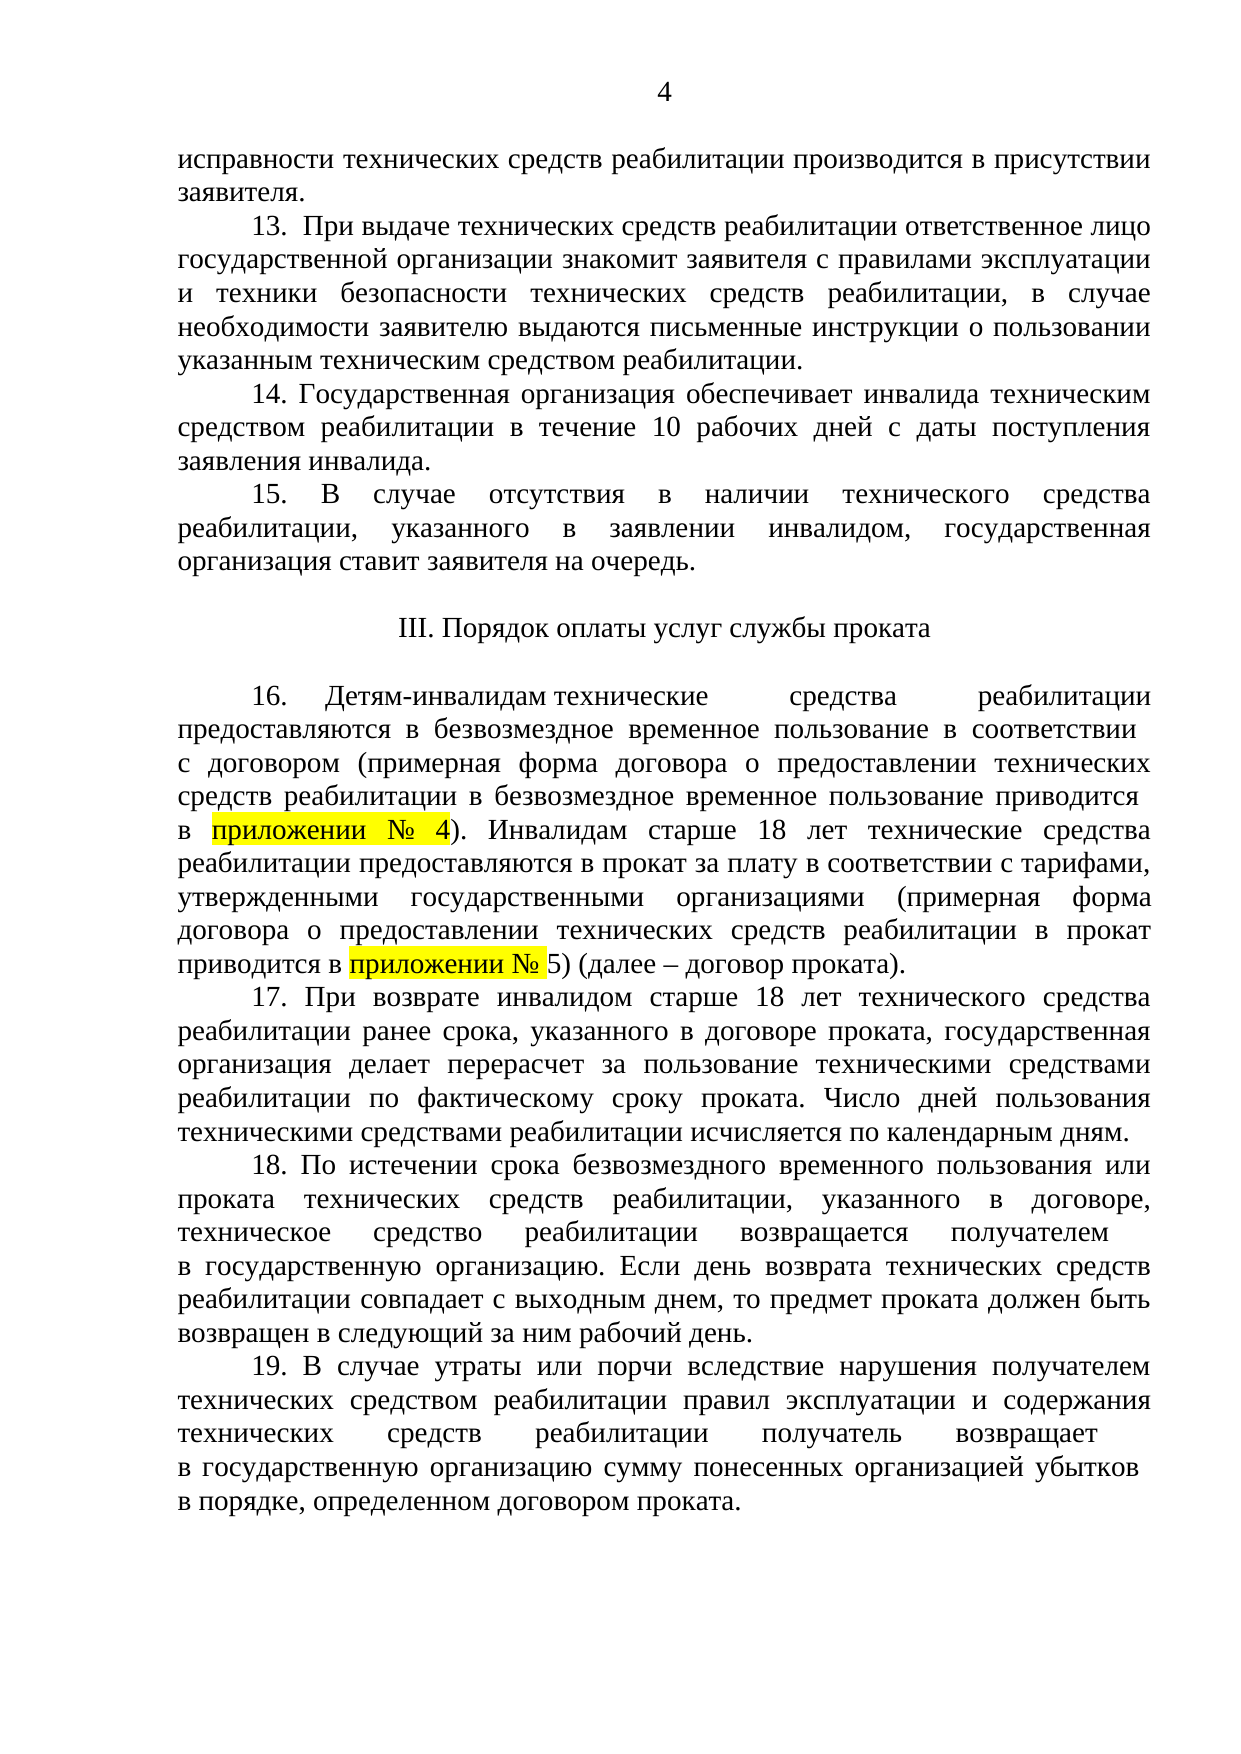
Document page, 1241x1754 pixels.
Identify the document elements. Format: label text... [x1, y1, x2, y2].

text 14. Государственная организация обеспечивает инвалида техническим средством реабилитации в течение 10 рабочих дней с даты поступления заявления инвалида. [177, 376, 1152, 476]
text 18. По истечении срока безвозмездного временного пользования или проката технических средств реабилитации, указанного в договоре, техническое средство реабилитации возвращается получателем в государственную организацию. Если день возврата технических средств реабилитации совпадает с выходным днем, то предмет проката должен быть возвращен в следующий за ним рабочий день. [177, 1147, 1152, 1348]
text 13. При выдаче технических средств реабилитации ответственное лицо государственной организации знакомит заявителя с правилами эксплуатации и техники безопасности технических средств реабилитации, в случае необходимости заявителю выдаются письменные инструкции о пользовании указанным техническим средством реабилитации. [177, 208, 1152, 376]
text 15. В случае отсутствия в наличии технического средства реабилитации, указанного в заявлении инвалидом, государственная организация ставит заявителя на очередь. [177, 476, 1152, 577]
text 17. При возврате инвалидом старше 18 лет технического средства реабилитации ранее срока, указанного в договоре проката, государственная организация делает перерасчет за пользование техническими средствами реабилитации по фактическому сроку проката. Число дней пользования техническими средствами реабилитации исчисляется по календарным дням. [177, 979, 1152, 1147]
text III. Порядок оплаты услуг службы проката [177, 611, 1152, 644]
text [177, 141, 1152, 208]
text 16. Детям-инвалидам технические средства реабилитации предоставляются в безвозмездное временное пользование в соответствии с договором (примерная форма договора о предоставлении технических средств реабилитации в безвозмездное временное пользование приводится в приложении № 4). Инвалидам старше 18 лет технические средства реабилитации предоставляются в прокат за плату в соответствии с тарифами, утвержденными государственными организациями (примерная форма договора о предоставлении технических средств реабилитации в прокат приводится в приложении № 5) (далее – договор проката). [177, 678, 1152, 979]
text 19. В случае утраты или порчи вследствие нарушения получателем технических средством реабилитации правил эксплуатации и содержания технических средств реабилитации получатель возвращает в государственную организацию сумму понесенных организацией убытков в порядке, определенном договором проката. [177, 1348, 1152, 1516]
